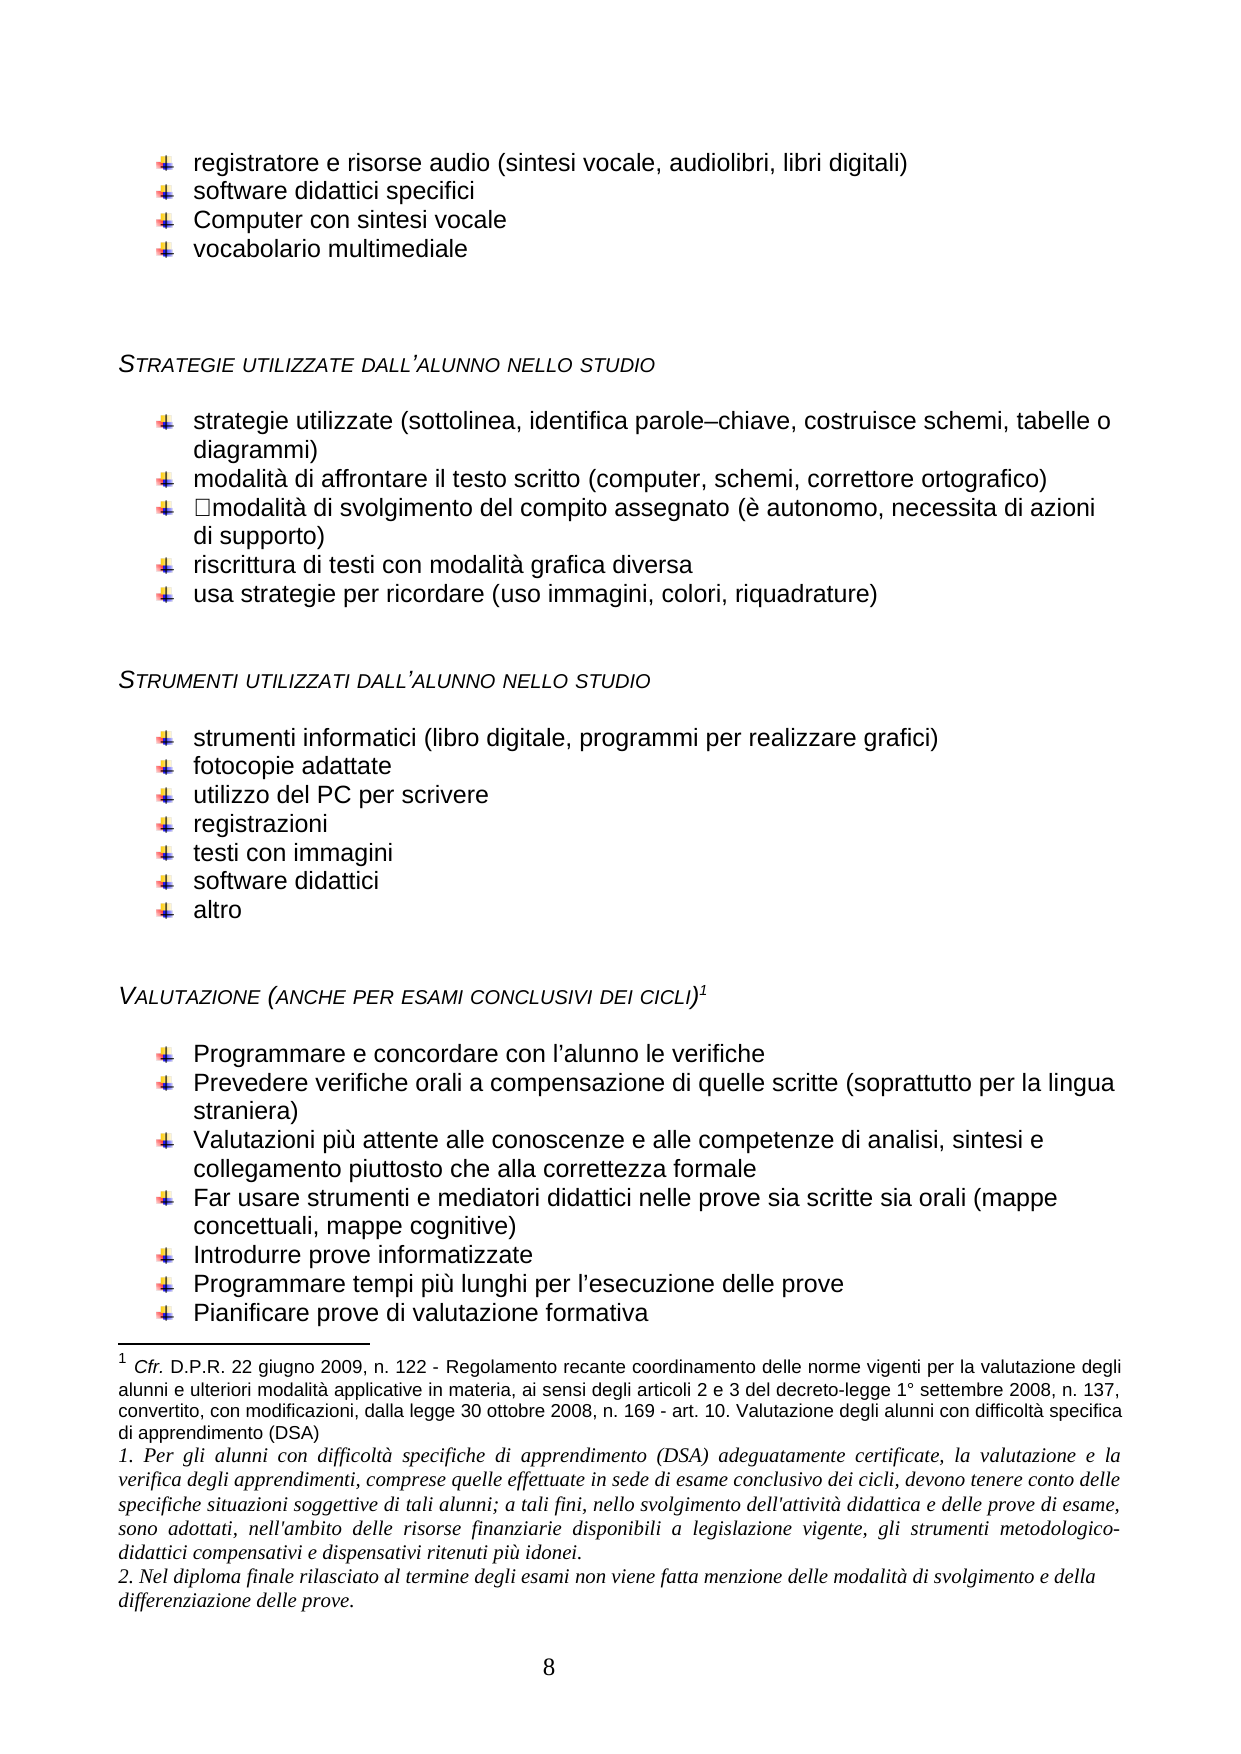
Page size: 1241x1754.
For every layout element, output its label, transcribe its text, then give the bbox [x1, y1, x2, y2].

picture [156, 556, 174, 574]
picture [156, 786, 174, 804]
list registrazioni [156, 809, 1122, 838]
list Programmare tempi più lunghi per l’esecuzione delle prove [156, 1269, 1122, 1298]
list fotocopie adattate [156, 751, 1122, 780]
text Strumenti utilizzati dall’alunno nello studio [118, 665, 1122, 694]
picture [156, 585, 174, 603]
list riscrittura di testi con modalità grafica diversa [156, 550, 1122, 579]
picture [156, 1189, 174, 1206]
list vocabolario multimediale [156, 234, 1122, 263]
list Prevedere verifiche orali a compensazione di quelle scritte (soprattutto per la lingua straniera) [156, 1068, 1122, 1125]
list Programmare e concordare con l’alunno le verifiche [156, 1039, 1122, 1068]
picture [156, 211, 174, 229]
list altro [156, 895, 1122, 924]
picture [156, 1275, 174, 1293]
list Computer con sintesi vocale [156, 205, 1122, 234]
picture [156, 1045, 174, 1063]
picture [156, 413, 174, 430]
list Valutazioni più attente alle conoscenze e alle competenze di analisi, sintesi e collegamento piuttosto che alla correttezza formale [156, 1125, 1122, 1183]
picture [156, 1074, 174, 1091]
list testi con immagini [156, 838, 1122, 866]
list Far usare strumenti e mediatori didattici nelle prove sia scritte sia orali (mappe concettuali, mappe cognitive) [156, 1183, 1122, 1240]
list usa strategie per ricordare (uso immagini, colori, riquadrature) [156, 579, 1122, 608]
picture [156, 873, 174, 890]
picture [156, 729, 174, 746]
list modalità di affrontare il testo scritto (computer, schemi, correttore ortografico) [156, 464, 1122, 493]
list software didattici specifici [156, 176, 1122, 205]
picture [156, 758, 174, 775]
picture [156, 154, 174, 171]
text Strategie utilizzate dall’alunno nello studio [118, 349, 1122, 378]
picture [156, 1304, 174, 1321]
picture [156, 499, 174, 516]
list Pianificare prove di valutazione formativa [156, 1298, 1122, 1326]
list software didattici [156, 866, 1122, 895]
list Introdurre prove informatizzate [156, 1240, 1122, 1269]
text Valutazione (anche per esami conclusivi dei cicli) [118, 981, 1122, 1010]
list utilizzo del PC per scrivere [156, 780, 1122, 809]
picture [156, 240, 174, 258]
picture [156, 1246, 174, 1264]
picture [156, 901, 174, 919]
picture [156, 844, 174, 861]
picture [156, 815, 174, 833]
picture [156, 183, 174, 200]
list strategie utilizzate (sottolinea, identifica parole–chiave, costruisce schemi, tabelle o diagrammi) [156, 406, 1122, 464]
list modalità di svolgimento del compito assegnato (è autonomo, necessita di azioni di supporto) [156, 493, 1122, 550]
picture [156, 1131, 174, 1149]
list registratore e risorse audio (sintesi vocale, audiolibri, libri digitali) [156, 148, 1122, 176]
list strumenti informatici (libro digitale, programmi per realizzare grafici) [156, 723, 1122, 751]
picture [156, 470, 174, 488]
